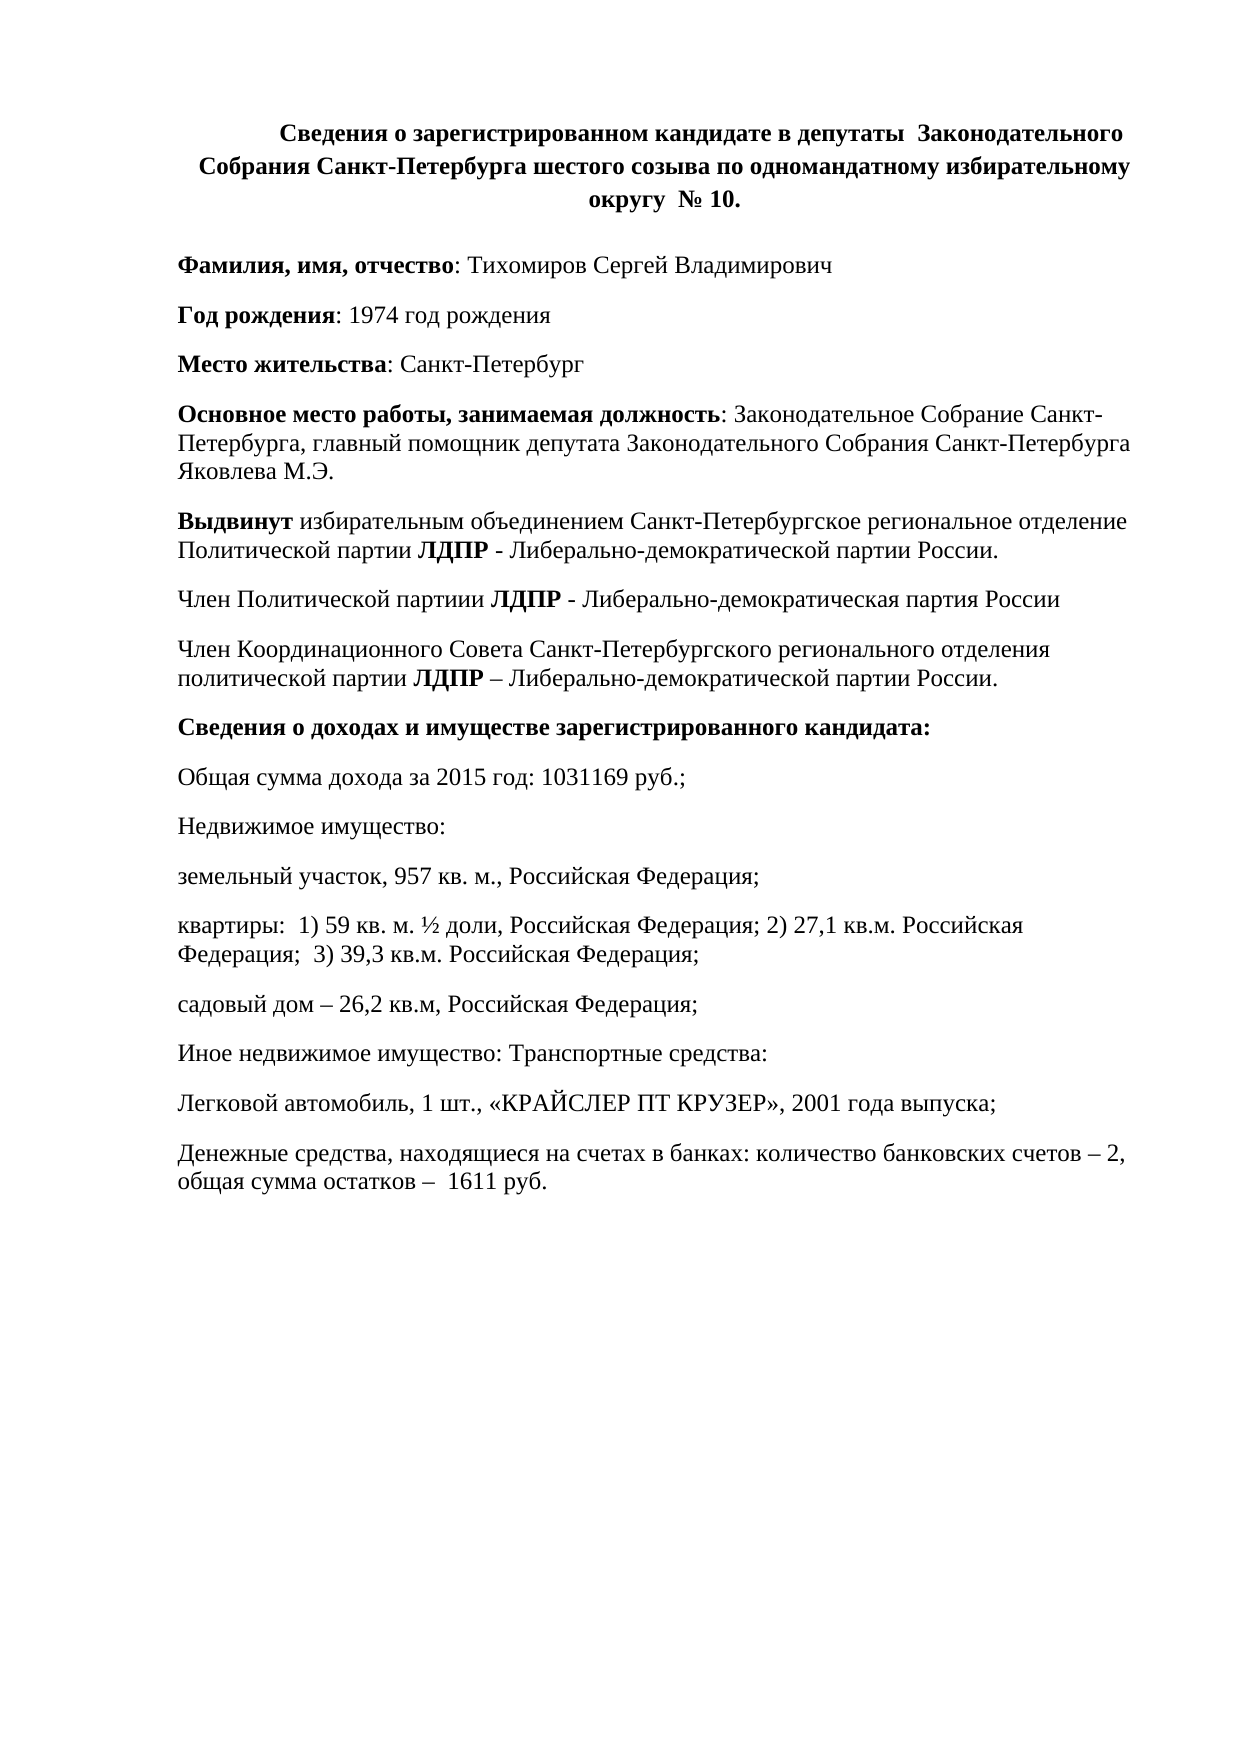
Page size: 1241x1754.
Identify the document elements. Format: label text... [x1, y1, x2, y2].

text Недвижимое имущество: [177, 811, 1152, 840]
text Общая сумма дохода за 2015 год: 1031169 руб.; [177, 762, 1152, 791]
text Место жительства: Санкт-Петербург [177, 349, 1152, 378]
text Выдвинут избирательным объединением Санкт-Петербургское региональное отделение Политической партии ЛДПР - Либерально-демократической партии России. [177, 506, 1152, 563]
text Денежные средства, находящиеся на счетах в банках: количество банковских счетов – 2, общая сумма остатков – 1611 руб. [177, 1138, 1152, 1195]
text Член Политической партиии ЛДПР - Либерально-демократическая партия России [177, 584, 1152, 613]
text Иное недвижимое имущество: Транспортные средства: [177, 1038, 1152, 1067]
text садовый дом – 26,2 кв.м, Российская Федерация; [177, 989, 1152, 1018]
text Легковой автомобиль, 1 шт., «КРАЙСЛЕР ПТ КРУЗЕР», 2001 года выпуска; [177, 1088, 1152, 1117]
text Сведения о доходах и имуществе зарегистрированного кандидата: [177, 712, 1152, 741]
text квартиры: 1) 59 кв. м. ½ доли, Российская Федерация; 2) 27,1 кв.м. Российская Федерация; 3) 39,3 кв.м. Российская Федерация; [177, 911, 1152, 968]
text земельный участок, 957 кв. м., Российская Федерация; [177, 861, 1152, 890]
text Год рождения: 1974 год рождения [177, 300, 1152, 328]
text Сведения о зарегистрированном кандидате в депутаты Законодательного Собрания Санкт-Петербурга шестого созыва по одномандатному избирательному округу № 10. [177, 118, 1152, 213]
text Основное место работы, занимаемая должность: Законодательное Собрание Санкт-Петербурга, главный помощник депутата Законодательного Собрания Санкт-Петербурга Яковлева М.Э. [177, 399, 1152, 485]
text Член Координационного Совета Санкт-Петербургского регионального отделения политической партии ЛДПР – Либерально-демократической партии России. [177, 634, 1152, 691]
text Фамилия, имя, отчество: Тихомиров Сергей Владимирович [177, 250, 1152, 279]
